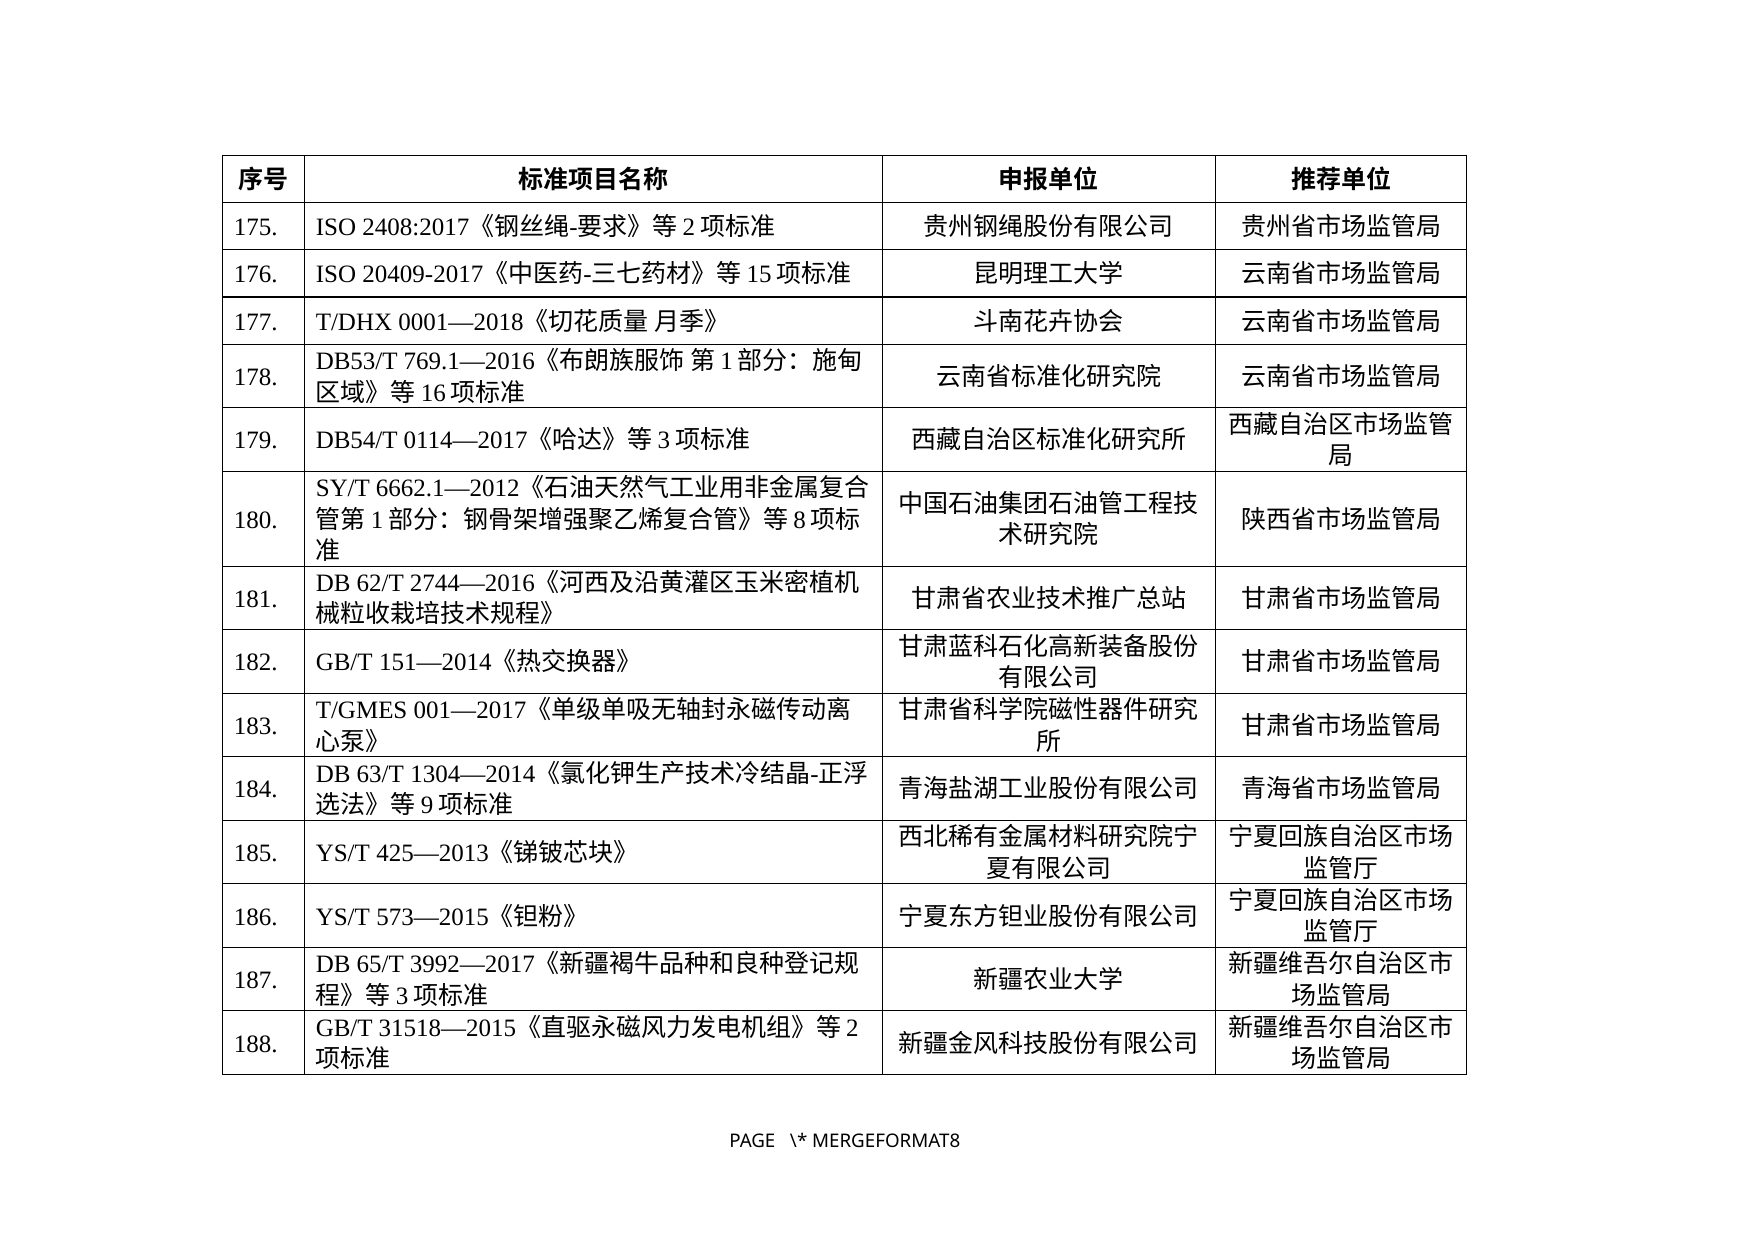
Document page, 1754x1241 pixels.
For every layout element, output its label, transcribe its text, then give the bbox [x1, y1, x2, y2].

table_cell 青海盐湖工业股份有限公司 [883, 757, 1215, 820]
table_cell DB54/T 0114—2017《哈达》等3项标准 [305, 408, 882, 471]
table_cell 贵州钢绳股份有限公司 [883, 203, 1215, 249]
table_cell [223, 203, 304, 249]
table_cell T/GMES 001—2017《单级单吸无轴封永磁传动离心泵》 [305, 694, 882, 756]
table_cell DB 65/T 3992—2017《新疆褐牛品种和良种登记规程》等3项标准 [305, 948, 882, 1010]
table_cell 中国石油集团石油管工程技术研究院 [883, 472, 1215, 566]
table_cell [223, 250, 304, 296]
table_cell [223, 1011, 304, 1074]
table_cell 青海省市场监管局 [1216, 757, 1466, 820]
table_cell 西藏自治区标准化研究所 [883, 408, 1215, 471]
table_cell T/DHX 0001—2018《切花质量 月季》 [305, 298, 882, 344]
table_cell [223, 567, 304, 629]
table_cell [223, 472, 304, 566]
table_cell 甘肃省农业技术推广总站 [883, 567, 1215, 629]
table_cell 甘肃蓝科石化高新装备股份有限公司 [883, 630, 1215, 693]
table_cell ISO 2408:2017《钢丝绳-要求》等2项标准 [305, 203, 882, 249]
table_cell [223, 694, 304, 756]
table_cell [223, 821, 304, 883]
table_cell [223, 298, 304, 344]
table_cell 云南省标准化研究院 [883, 345, 1215, 407]
table_header 申报单位 [883, 156, 1215, 202]
table_cell 新疆维吾尔自治区市场监管局 [1216, 948, 1466, 1010]
table_cell 陕西省市场监管局 [1216, 472, 1466, 566]
table_header 标准项目名称 [305, 156, 882, 202]
table_cell 甘肃省市场监管局 [1216, 630, 1466, 693]
table_cell 云南省市场监管局 [1216, 345, 1466, 407]
table_cell 云南省市场监管局 [1216, 250, 1466, 296]
table_cell [223, 757, 304, 820]
table_cell DB 63/T 1304—2014《氯化钾生产技术冷结晶-正浮选法》等9项标准 [305, 757, 882, 820]
table_cell 云南省市场监管局 [1216, 298, 1466, 344]
table_cell 斗南花卉协会 [883, 298, 1215, 344]
table_cell ISO 20409-2017《中医药-三七药材》等15项标准 [305, 250, 882, 296]
table_cell [223, 345, 304, 407]
table_cell [223, 884, 304, 947]
table_cell 宁夏回族自治区市场监管厅 [1216, 884, 1466, 947]
table_cell 西藏自治区市场监管局 [1216, 408, 1466, 471]
table_cell 甘肃省科学院磁性器件研究所 [883, 694, 1215, 756]
table_cell 新疆维吾尔自治区市场监管局 [1216, 1011, 1466, 1074]
table_header 序号 [223, 156, 304, 202]
table_cell 昆明理工大学 [883, 250, 1215, 296]
table_cell [223, 408, 304, 471]
table_cell DB 62/T 2744—2016《河西及沿黄灌区玉米密植机械粒收栽培技术规程》 [305, 567, 882, 629]
table_header 推荐单位 [1216, 156, 1466, 202]
table_cell DB53/T 769.1—2016《布朗族服饰 第1部分：施甸区域》等16项标准 [305, 345, 882, 407]
table_cell 贵州省市场监管局 [1216, 203, 1466, 249]
table_cell YS/T 425—2013《锑铍芯块》 [305, 821, 882, 883]
table_cell 甘肃省市场监管局 [1216, 567, 1466, 629]
table_cell 西北稀有金属材料研究院宁夏有限公司 [883, 821, 1215, 883]
table_cell GB/T 31518—2015《直驱永磁风力发电机组》等2项标准 [305, 1011, 882, 1074]
table_cell 宁夏回族自治区市场监管厅 [1216, 821, 1466, 883]
table_cell GB/T 151—2014《热交换器》 [305, 630, 882, 693]
table_cell YS/T 573—2015《钽粉》 [305, 884, 882, 947]
table_cell 宁夏东方钽业股份有限公司 [883, 884, 1215, 947]
table_cell 新疆金风科技股份有限公司 [883, 1011, 1215, 1074]
table_cell 甘肃省市场监管局 [1216, 694, 1466, 756]
table_cell [223, 948, 304, 1010]
table_cell [223, 630, 304, 693]
table_cell SY/T 6662.1—2012《石油天然气工业用非金属复合管第1部分：钢骨架增强聚乙烯复合管》等8项标准 [305, 472, 882, 566]
table_cell 新疆农业大学 [883, 948, 1215, 1010]
